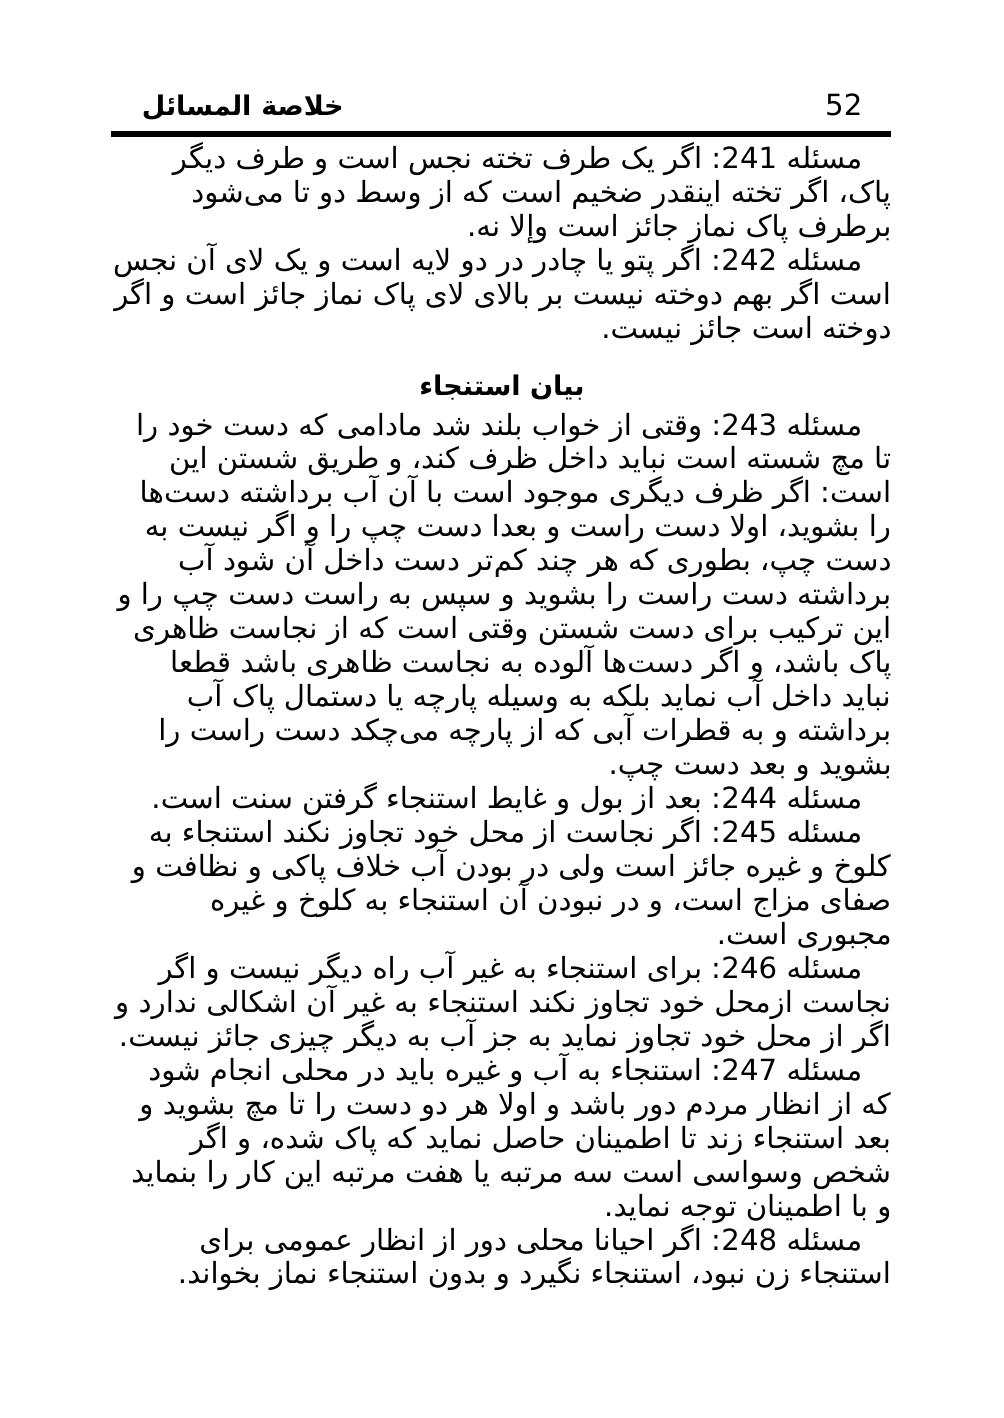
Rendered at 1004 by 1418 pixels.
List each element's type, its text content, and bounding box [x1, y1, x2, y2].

text مسئله 248: اگر احیانا محلی دور از انظار عمومی برای استنجاء زن نبود، استنجاء نگیرد و بدون استنجاء نماز بخواند. [112, 1223, 892, 1291]
text مسئله 243: وقتی از خواب بلند شد مادامی که دست خود را تا مچ شسته است نباید داخل ظرف کند، و طریق شستن این است: اگر ظرف دیگری موجود است با آن آب برداشته دست‌ها را بشوید، اولا دست راست و بعدا دست چپ را و اگر نیست به دست چپ، بطوری که هر چند کم‌تر دست داخل آن شود آب برداشته دست راست را بشوید و سپس به راست دست چپ را و این ترکیب برای دست شستن وقتی است که از نجاست ظاهری پاک باشد، و اگر دست‌ها آلوده به نجاست ظاهری باشد قطعا نباید داخل آب نماید بلکه به وسیله پارچه یا دستمال پاک آب برداشته و به قطرات آبی که از پارچه می‌چکد دست راست را بشوید و بعد دست چپ. [112, 408, 892, 781]
text مسئله 244: بعد از بول و غایط استنجاء گرفتن سنت است. [112, 781, 892, 815]
text مسئله 245: اگر نجاست از محل خود تجاوز نکند استنجاء به کلوخ و غیره جائز است ولی در بودن آب خلاف پاکی و نظافت و صفای مزاج است، و در نبودن آن استنجاء به کلوخ و غیره مجبوری است. [112, 815, 892, 951]
text مسئله 242: اگر پتو یا چادر در دو لایه است و یک لای آن نجس است اگر بهم دوخته نیست بر بالای لای پاک نماز جائز است و اگر دوخته است جائز نیست. [112, 243, 892, 345]
text مسئله 246: برای استنجاء به غیر آب راه دیگر نیست و اگر نجاست ازمحل خود تجاوز نکند استنجاء به غیر آن اشکالی ندارد و اگر از محل خود تجاوز نماید به جز آب به دیگر چیزی جائز نیست. [112, 951, 892, 1053]
text مسئله 241: اگر یک طرف تخته نجس است و طرف دیگر پاک، اگر تخته اینقدر ضخیم است که از وسط دو تا می‌شود برطرف پاک نماز جائز است وإلا نه. [112, 141, 892, 243]
text بیان استنجاء [112, 370, 892, 402]
text مسئله 247: استنجاء به آب و غیره باید در محلی انجام شود که از انظار مردم دور باشد و اولا هر دو دست را تا مچ بشوید و بعد استنجاء زند تا اطمینان حاصل نماید که پاک شده، و اگر شخص وسواسی است سه مرتبه یا هفت مرتبه این کار را بنماید و با اطمینان توجه نماید. [112, 1053, 892, 1223]
